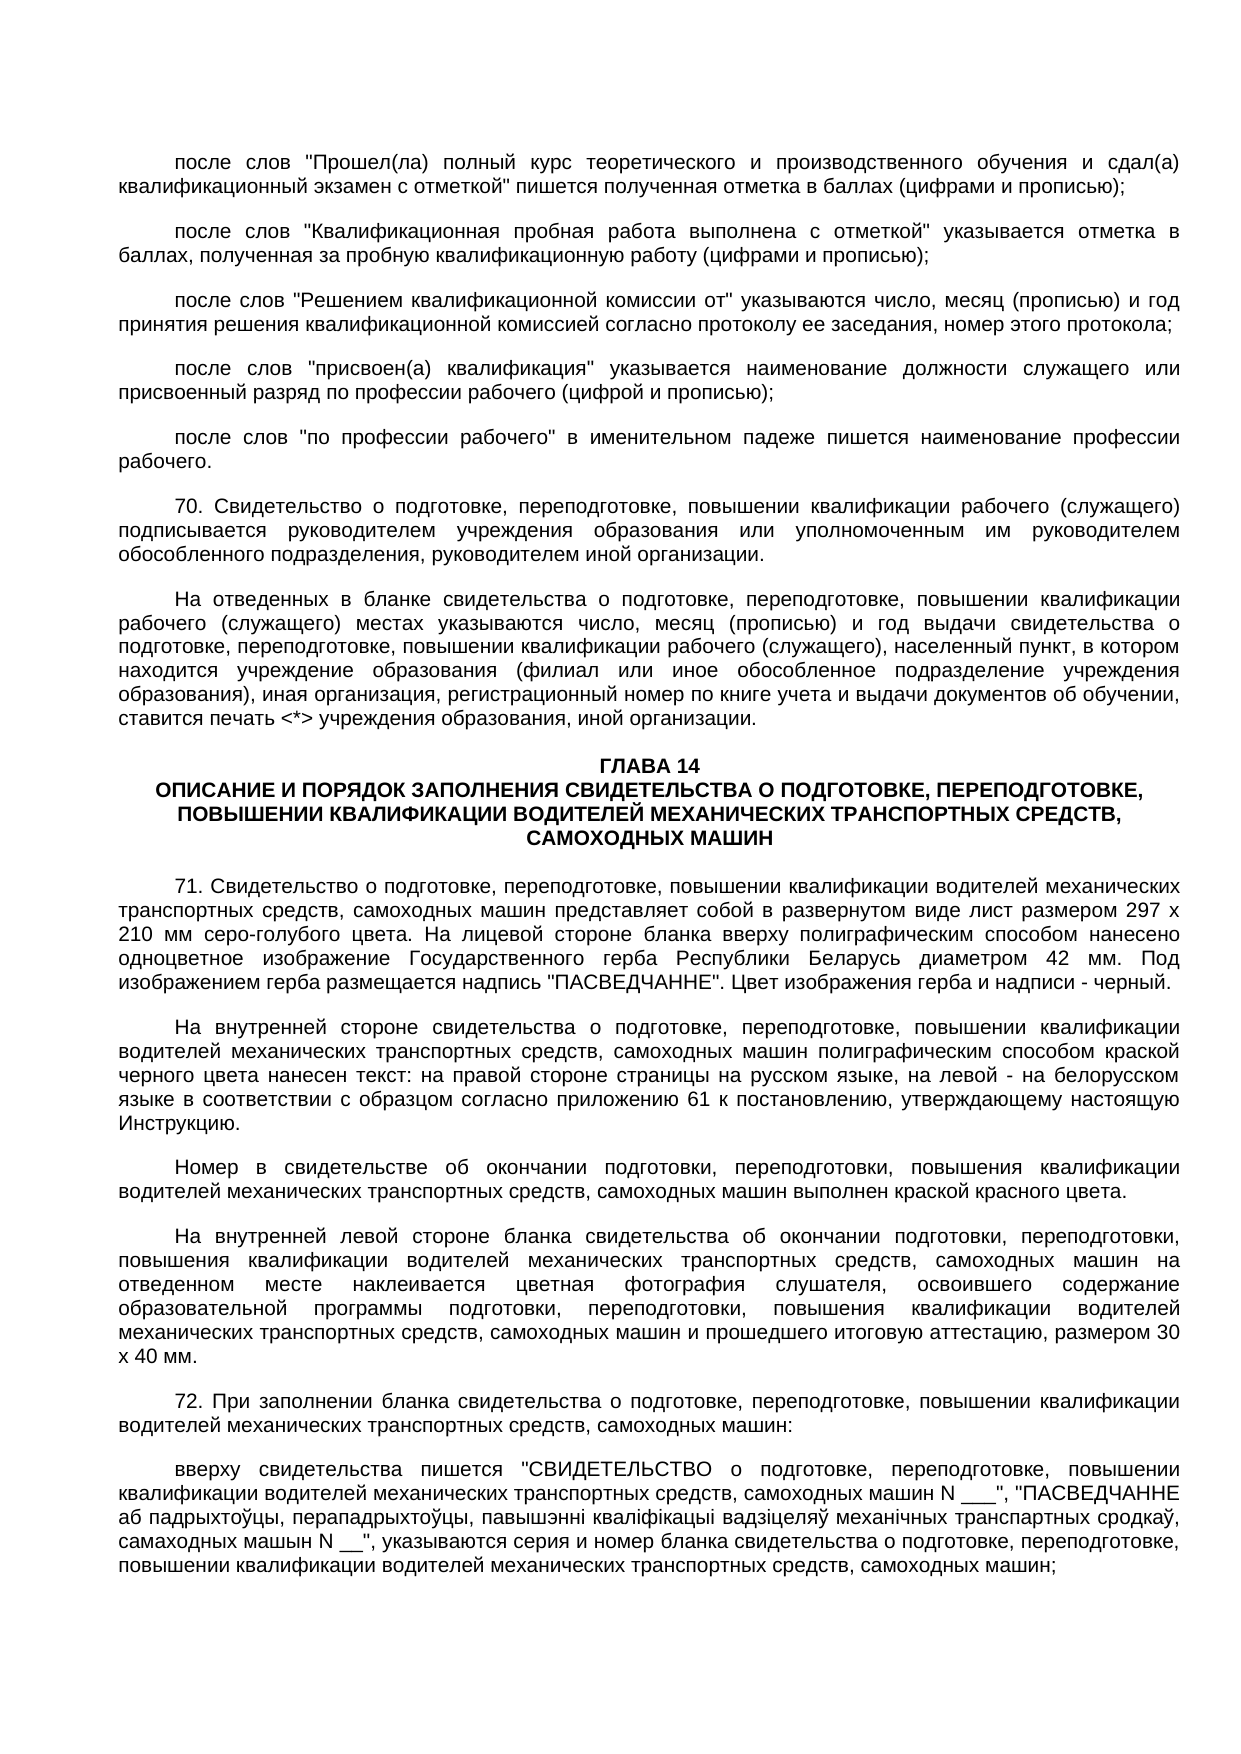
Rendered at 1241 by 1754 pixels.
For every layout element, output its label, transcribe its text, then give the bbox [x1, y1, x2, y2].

text 71. Свидетельство о подготовке, переподготовке, повышении квалификации водителей механических транспортных средств, самоходных машин представляет собой в развернутом виде лист размером 297 x 210 мм серо-голубого цвета. На лицевой стороне бланка вверху полиграфическим способом нанесено одноцветное изображение Государственного герба Республики Беларусь диаметром 42 мм. Под изображением герба размещается надпись "ПАСВЕДЧАННЕ". Цвет изображения герба и надписи - черный. [118, 874, 1181, 994]
text после слов "Решением квалификационной комиссии от" указываются число, месяц (прописью) и год принятия решения квалификационной комиссией согласно протоколу ее заседания, номер этого протокола; [118, 287, 1181, 335]
text после слов "Квалификационная пробная работа выполнена с отметкой" указывается отметка в баллах, полученная за пробную квалификационную работу (цифрами и прописью); [118, 219, 1181, 267]
text ОПИСАНИЕ И ПОРЯДОК ЗАПОЛНЕНИЯ СВИДЕТЕЛЬСТВА О ПОДГОТОВКЕ, ПЕРЕПОДГОТОВКЕ, ПОВЫШЕНИИ КВАЛИФИКАЦИИ ВОДИТЕЛЕЙ МЕХАНИЧЕСКИХ ТРАНСПОРТНЫХ СРЕДСТВ, САМОХОДНЫХ МАШИН [118, 778, 1181, 850]
text вверху свидетельства пишется "СВИДЕТЕЛЬСТВО о подготовке, переподготовке, повышении квалификации водителей механических транспортных средств, самоходных машин N ___", "ПАСВЕДЧАННЕ аб падрыхтоўцы, перападрыхтоўцы, павышэннi квалiфiкацыi вадзiцеляў механiчных транспартных сродкаў, самаходных машын N __", указываются серия и номер бланка свидетельства о подготовке, переподготовке, повышении квалификации водителей механических транспортных средств, самоходных машин; [118, 1457, 1181, 1577]
text после слов "присвоен(а) квалификация" указывается наименование должности служащего или присвоенный разряд по профессии рабочего (цифрой и прописью); [118, 356, 1181, 404]
text На отведенных в бланке свидетельства о подготовке, переподготовке, повышении квалификации рабочего (служащего) местах указываются число, месяц (прописью) и год выдачи свидетельства о подготовке, переподготовке, повышении квалификации рабочего (служащего), населенный пункт, в котором находится учреждение образования (филиал или иное обособленное подразделение учреждения образования), иная организация, регистрационный номер по книге учета и выдачи документов об обучении, ставится печать <*> учреждения образования, иной организации. [118, 586, 1181, 730]
text после слов "Прошел(ла) полный курс теоретического и производственного обучения и сдал(а) квалификационный экзамен с отметкой" пишется полученная отметка в баллах (цифрами и прописью); [118, 150, 1181, 198]
text Номер в свидетельстве об окончании подготовки, переподготовки, повышения квалификации водителей механических транспортных средств, самоходных машин выполнен краской красного цвета. [118, 1155, 1181, 1203]
text после слов "по профессии рабочего" в именительном падеже пишется наименование профессии рабочего. [118, 425, 1181, 473]
text На внутренней левой стороне бланка свидетельства об окончании подготовки, переподготовки, повышения квалификации водителей механических транспортных средств, самоходных машин на отведенном месте наклеивается цветная фотография слушателя, освоившего содержание образовательной программы подготовки, переподготовки, повышения квалификации водителей механических транспортных средств, самоходных машин и прошедшего итоговую аттестацию, размером 30 x 40 мм. [118, 1224, 1181, 1368]
text 72. При заполнении бланка свидетельства о подготовке, переподготовке, повышении квалификации водителей механических транспортных средств, самоходных машин: [118, 1388, 1181, 1436]
text На внутренней стороне свидетельства о подготовке, переподготовке, повышении квалификации водителей механических транспортных средств, самоходных машин полиграфическим способом краской черного цвета нанесен текст: на правой стороне страницы на русском языке, на левой - на белорусском языке в соответствии с образцом согласно приложению 61 к постановлению, утверждающему настоящую Инструкцию. [118, 1014, 1181, 1134]
text 70. Свидетельство о подготовке, переподготовке, повышении квалификации рабочего (служащего) подписывается руководителем учреждения образования или уполномоченным им руководителем обособленного подразделения, руководителем иной организации. [118, 494, 1181, 566]
text ГЛАВА 14 [118, 754, 1181, 778]
